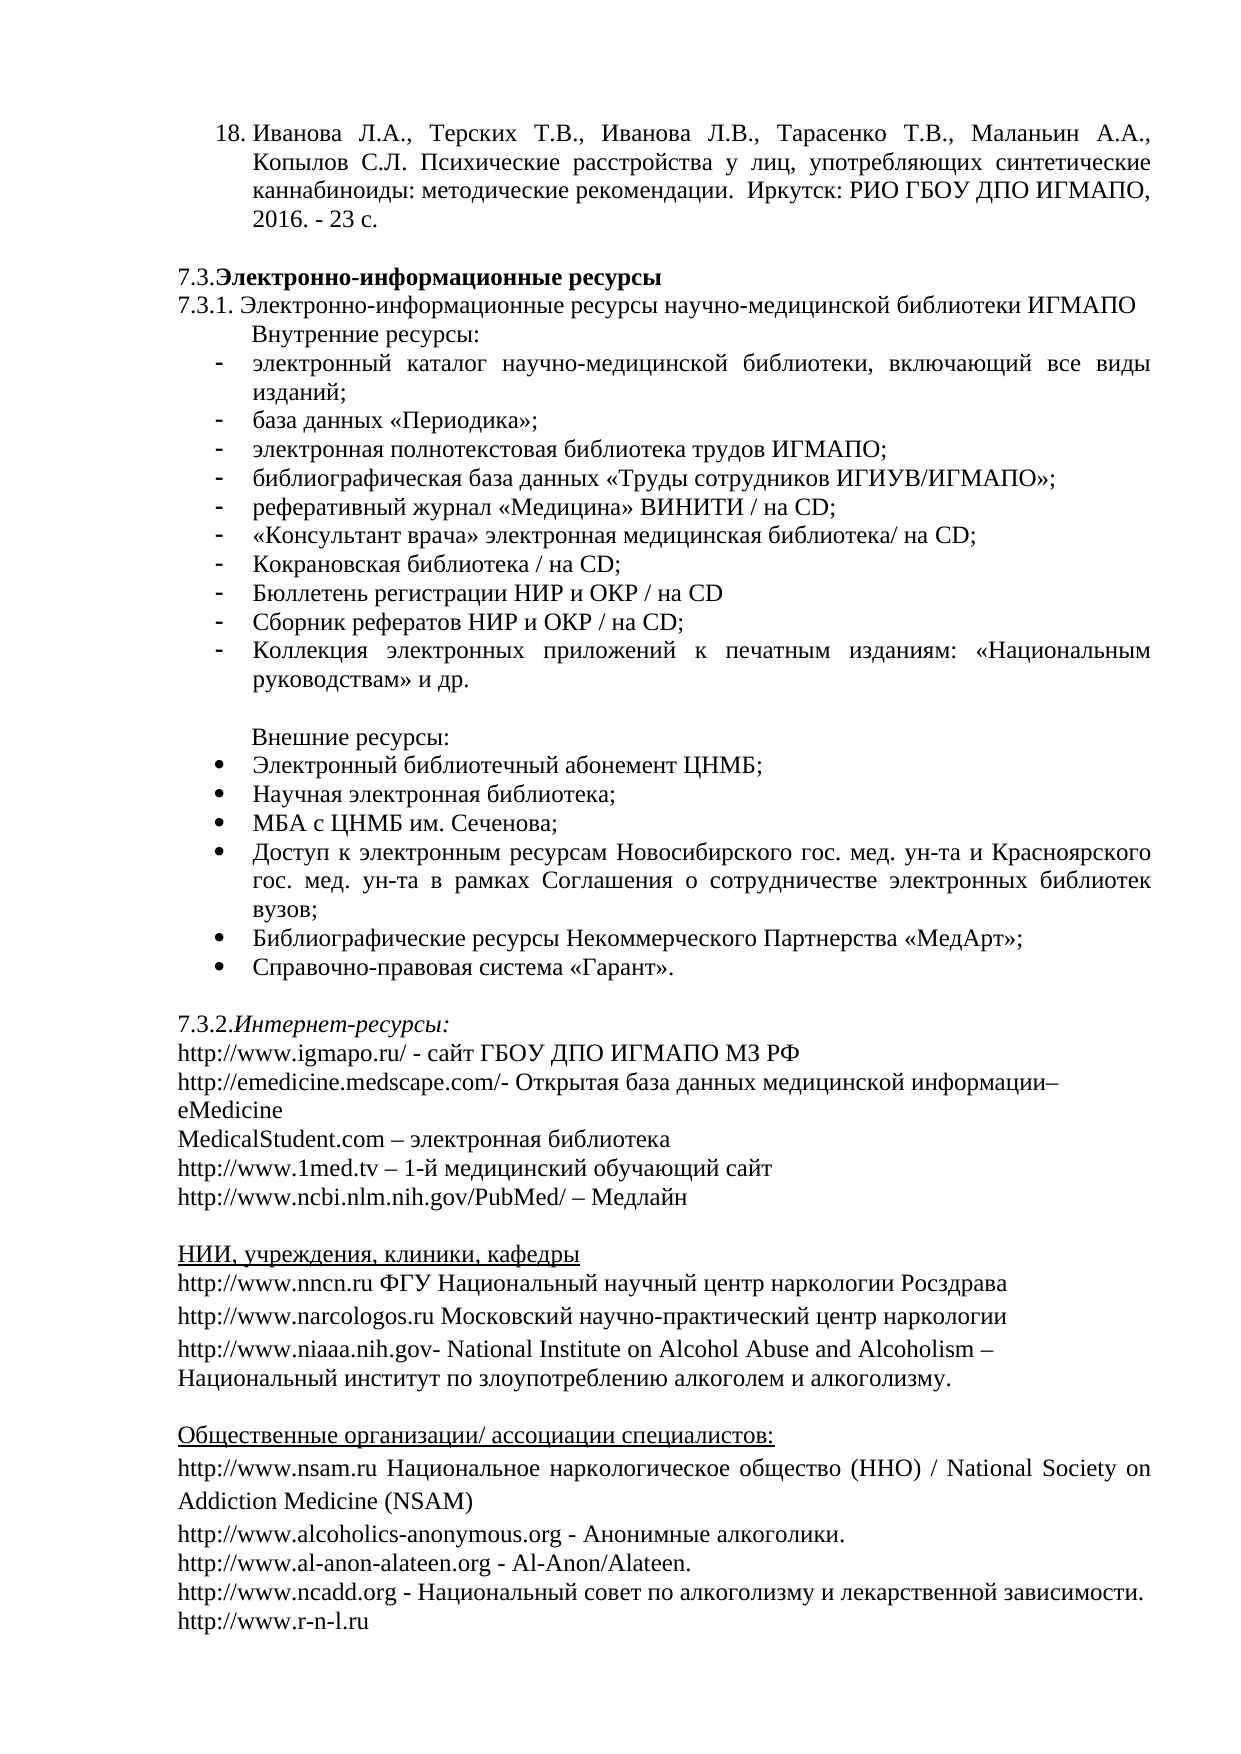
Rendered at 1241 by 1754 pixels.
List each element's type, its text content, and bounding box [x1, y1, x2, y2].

text 7.3.1. Электронно-информационные ресурсы научно-медицинской библиотеки ИГМАПО [177, 291, 1152, 319]
list реферативный журнал «Медицина» ВИНИТИ / на CD; [215, 492, 1152, 521]
text MedicalStudent.com – электронная библиотека [177, 1124, 1152, 1153]
text http://www.al-anon-alateen.org - Al-Anon/Alateen. [177, 1548, 1152, 1577]
list Электронный библиотечный абонемент ЦНМБ; [215, 751, 1152, 779]
text http://www.igmapo.ru/ - сайт ГБОУ ДПО ИГМАПО МЗ РФ [177, 1038, 1152, 1067]
list Справочно-правовая система «Гарант». [215, 952, 1152, 981]
text НИИ, учреждения, клиники, кафедры [177, 1239, 1152, 1268]
list база данных «Периодика»; [215, 406, 1152, 434]
list библиографическая база данных «Труды сотрудников ИГИУВ/ИГМАПО»; [215, 463, 1152, 492]
text 7.3.2.Интернет-ресурсы: [177, 1009, 1152, 1038]
text http://www.ncbi.nlm.nih.gov/PubMed/ – Медлайн [177, 1182, 1152, 1211]
list Иванова Л.А., Терских Т.В., Иванова Л.В., Тарасенко Т.В., Маланьин А.А., Копылов С.Л. Психические расстройства у лиц, употребляющих синтетические каннабиноиды: методические рекомендации. Иркутск: РИО ГБОУ ДПО ИГМАПО, 2016. - 23 с. [215, 118, 1152, 233]
list Коллекция электронных приложений к печатным изданиям: «Национальным руководствам» и др. [215, 636, 1152, 693]
text Внутренние ресурсы: [177, 319, 1152, 348]
list Доступ к электронным ресурсам Новосибирского гос. мед. ун-та и Красноярского гос. мед. ун-та в рамках Соглашения о сотрудничестве электронных библиотек вузов; [215, 837, 1152, 923]
text Внешние ресурсы: [177, 722, 1152, 751]
list МБА с ЦНМБ им. Сеченова; [215, 808, 1152, 837]
list электронный каталог научно-медицинской библиотеки, включающий все виды изданий; [215, 348, 1152, 406]
list Библиографические ресурсы Некоммерческого Партнерства «МедАрт»; [215, 923, 1152, 952]
list Кокрановская библиотека / на CD; [215, 549, 1152, 578]
text http://www.1med.tv – 1-й медицинский обучающий сайт [177, 1153, 1152, 1182]
text http://www.nncn.ru ФГУ Национальный научный центр наркологии Росздрава [177, 1268, 1152, 1297]
text http://www.r-n-l.ru [177, 1606, 1152, 1634]
list электронная полнотекстовая библиотека трудов ИГМАПО; [215, 434, 1152, 463]
list Сборник рефератов НИР и ОКР / на CD; [215, 607, 1152, 636]
text http://www.nsam.ru Национальное наркологическое общество (ННО) / National Society on Addiction Medicine (NSAM) [177, 1453, 1152, 1515]
text http://www.narcologos.ru Московский научно-практический центр наркологии [177, 1301, 1152, 1330]
text http://emedicine.medscape.com/- Открытая база данных медицинской информации–eMedicine [177, 1067, 1152, 1124]
text Общественные организации/ ассоциации специалистов: [177, 1420, 1152, 1449]
text http://www.niaaa.nih.gov- National Institute on Alcohol Abuse and Alcoholism – Национальный институт по злоупотреблению алкоголем и алкоголизму. [177, 1334, 1152, 1392]
list Научная электронная библиотека; [215, 779, 1152, 808]
list «Консультант врача» электронная медицинская библиотека/ на CD; [215, 521, 1152, 549]
text http://www.ncadd.org - Национальный совет по алкоголизму и лекарственной зависимости. [177, 1577, 1152, 1606]
text 7.3.Электронно-информационные ресурсы [177, 262, 1152, 291]
list Бюллетень регистрации НИР и ОКР / на CD [215, 578, 1152, 607]
text http://www.alcoholics-anonymous.org - Анонимные алкоголики. [177, 1519, 1152, 1548]
